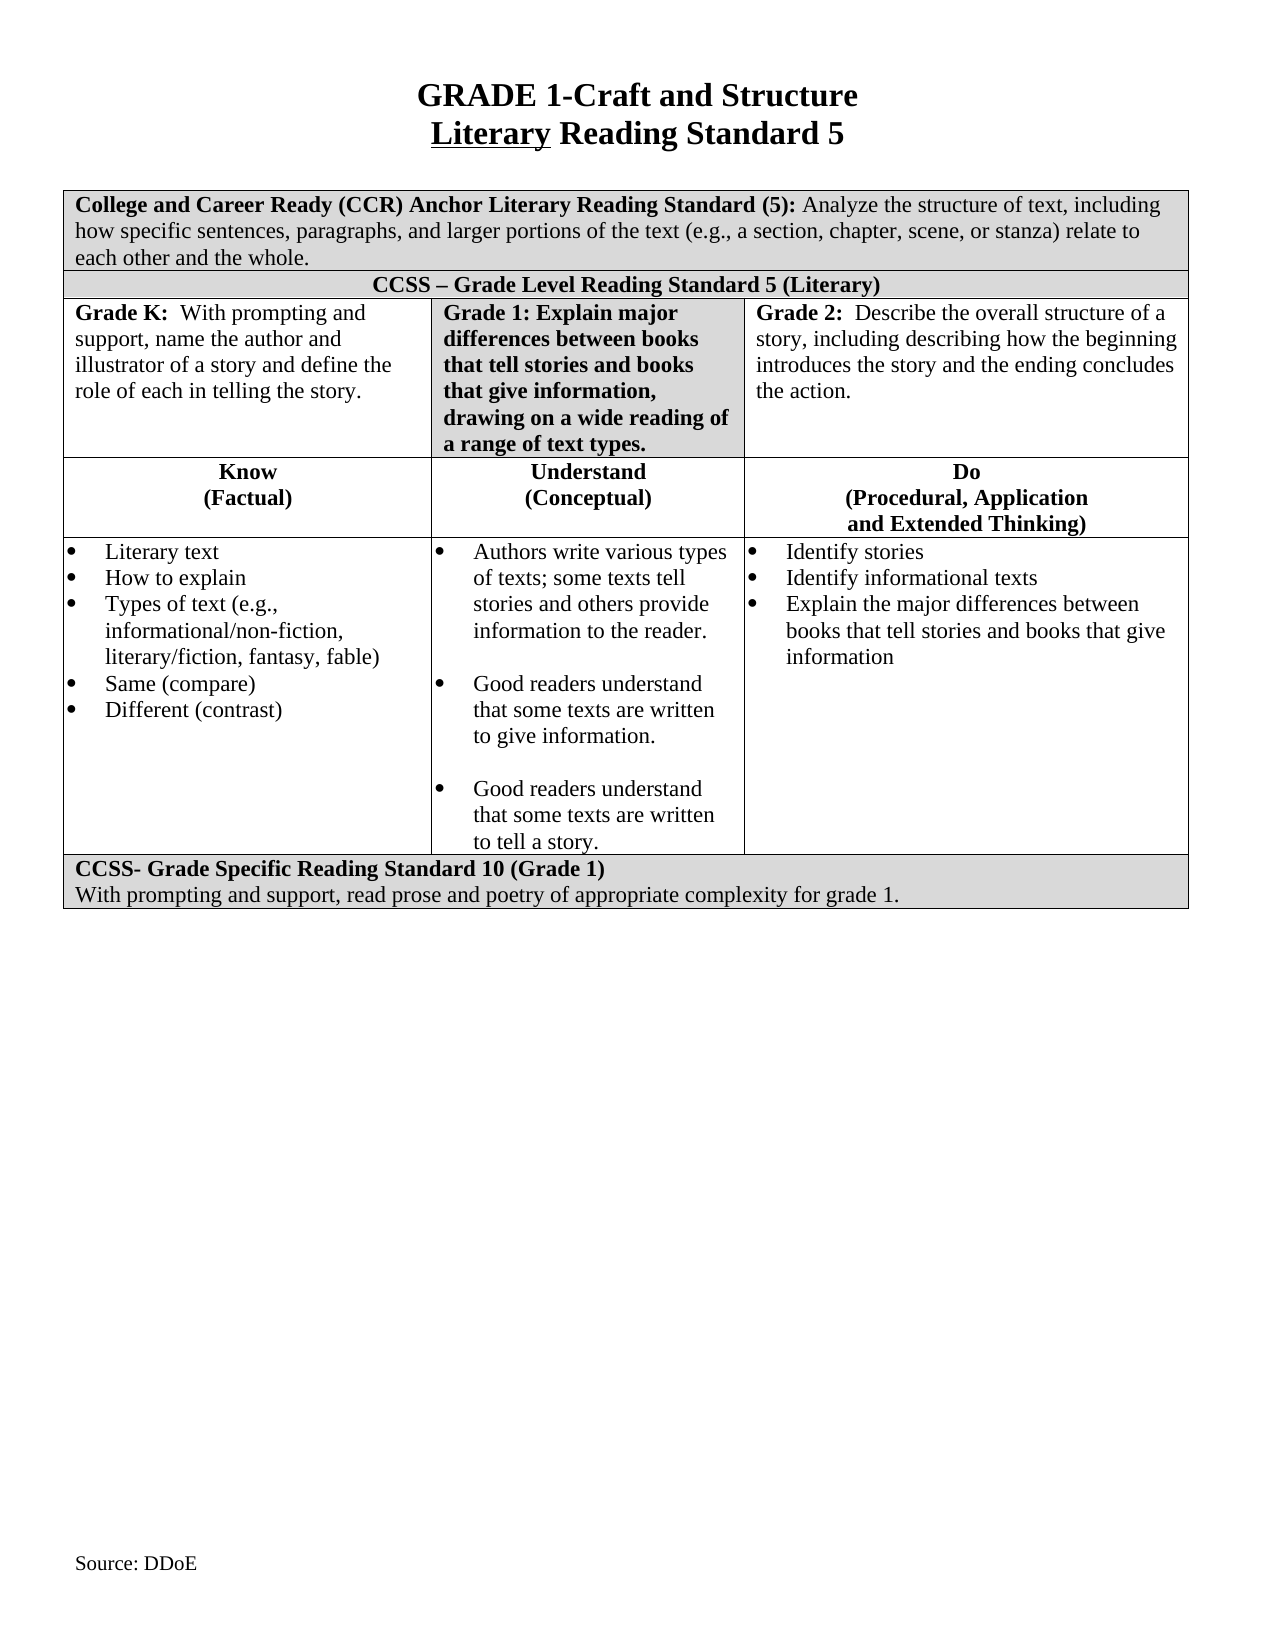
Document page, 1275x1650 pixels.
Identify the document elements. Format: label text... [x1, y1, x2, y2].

table_header College and Career Ready (CCR) Anchor Literary Reading Standard (5): Analyze the structure of text, including how specific sentences, paragraphs, and larger portions of the text (e.g., a section, chapter, scene, or stanza) relate to each other and the whole. [64, 191, 1188, 270]
table_cell Grade 1: Explain major differences between books that tell stories and books that give information, drawing on a wide reading of a range of text types. [432, 299, 744, 457]
table_cell Understand (Conceptual) [432, 458, 744, 537]
text Literary Reading Standard 5 [75, 113, 1200, 152]
table_cell Authors write various types of texts; some texts tell stories and others provide information to the reader. Good readers understand that some texts are written to give information. Good readers understand that some texts are written to tell a story. [432, 538, 744, 854]
table_cell Know (Factual) [64, 458, 431, 537]
table_cell Literary text How to explain Types of text (e.g., informational/non-fiction, literary/fiction, fantasy, fable) Same (compare) Different (contrast) [64, 538, 431, 854]
table_cell Identify stories Identify informational texts Explain the major differences between books that tell stories and books that give information [745, 538, 1188, 854]
table_cell CCSS- Grade Specific Reading Standard 10 (Grade 1) With prompting and support, read prose and poetry of appropriate complexity for grade 1. [64, 855, 1188, 908]
table_cell Grade 2: Describe the overall structure of a story, including describing how the beginning introduces the story and the ending concludes the action. [745, 299, 1188, 457]
table_cell CCSS – Grade Level Reading Standard 5 (Literary) [64, 271, 1188, 297]
text GRADE 1-Craft and Structure [75, 75, 1200, 113]
table_cell Do (Procedural, Application and Extended Thinking) [745, 458, 1188, 537]
table_cell Grade K: With prompting and support, name the author and illustrator of a story and define the role of each in telling the story. [64, 299, 431, 457]
